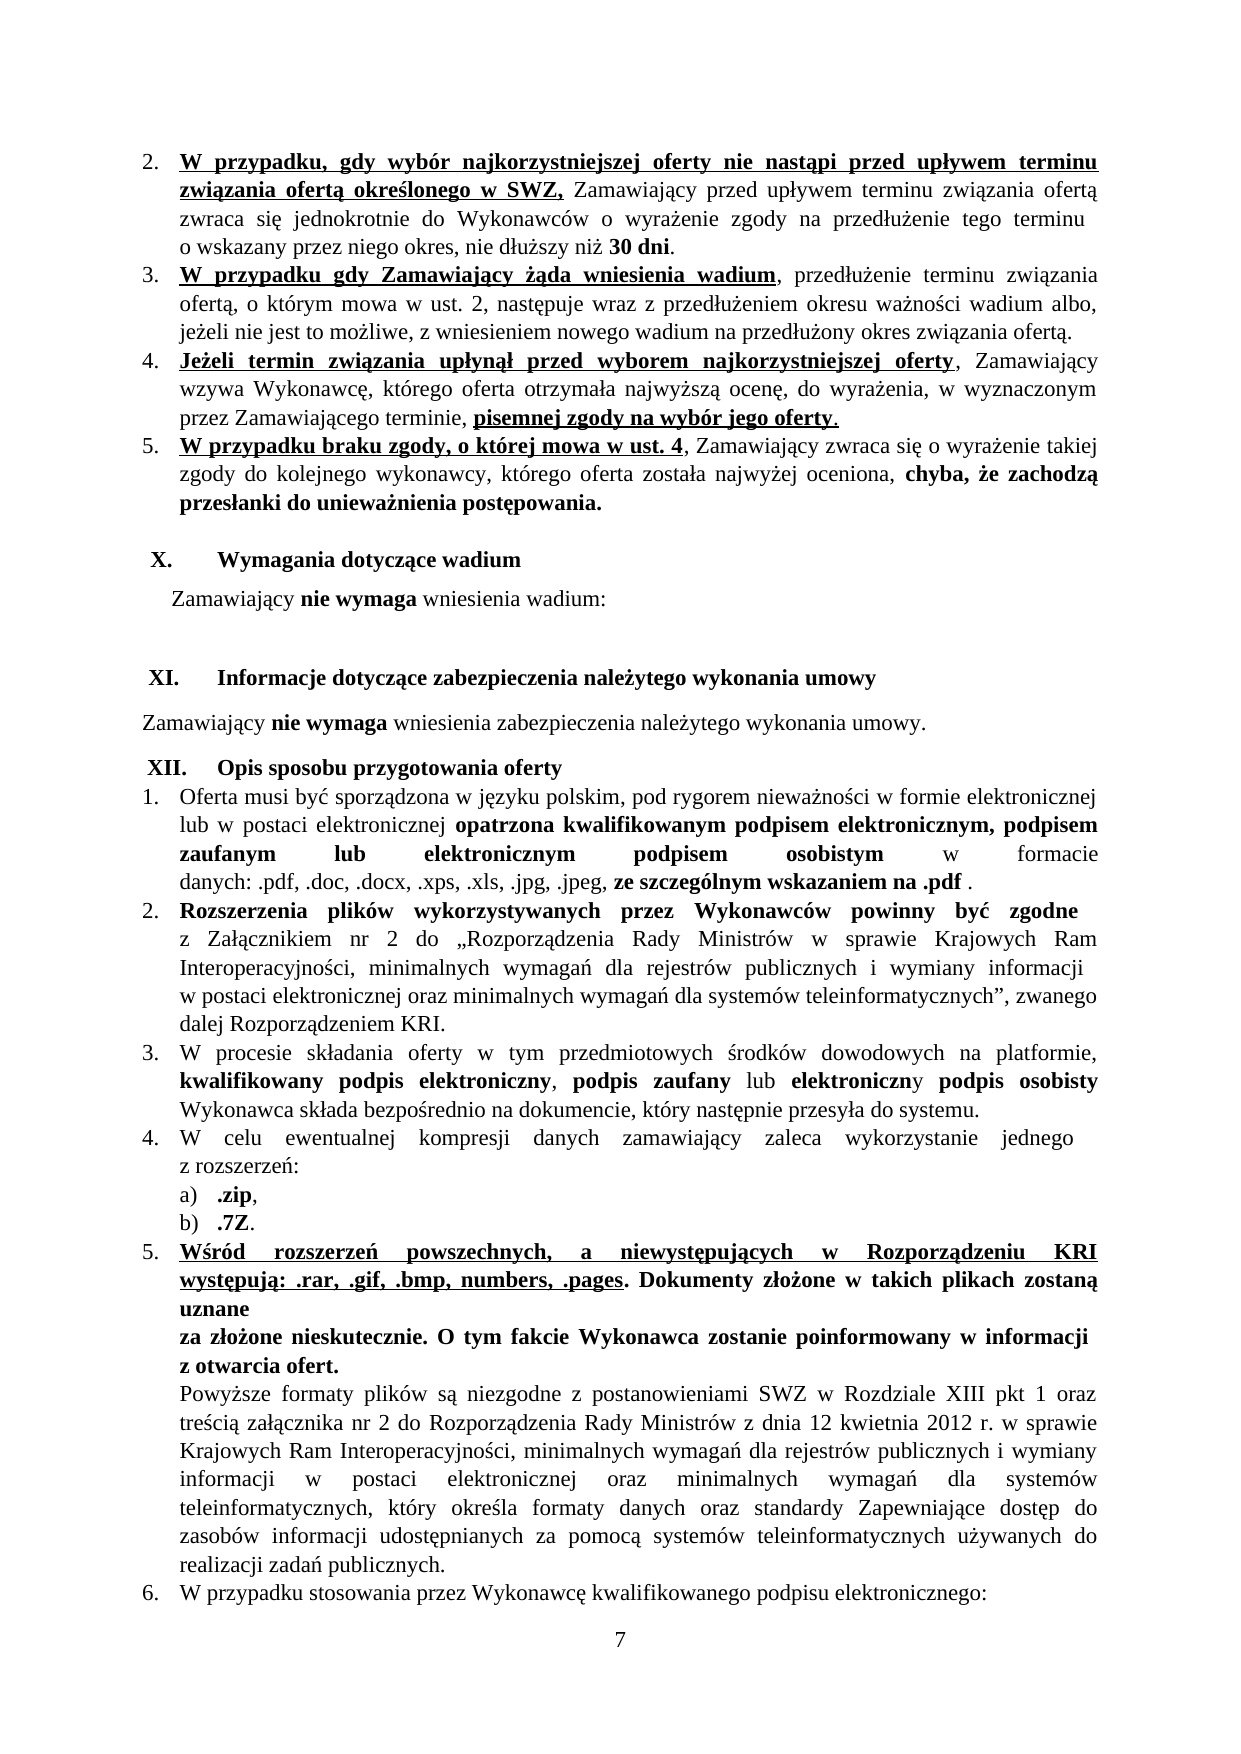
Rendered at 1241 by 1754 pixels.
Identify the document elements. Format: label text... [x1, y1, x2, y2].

list Wśród rozszerzeń powszechnych, a niewystępujących w Rozporządzeniu KRI występują: .rar, .gif, .bmp, numbers, .pages. Dokumenty złożone w takich plikach zostaną uznane za złożone nieskutecznie. O tym fakcie Wykonawca zostanie poinformowany w informacji z otwarcia ofert. [142, 1238, 1098, 1378]
list Informacje dotyczące zabezpieczenia należytego wykonania umowy [179, 664, 1098, 691]
list Rozszerzenia plików wykorzystywanych przez Wykonawców powinny być zgodne z Załącznikiem nr 2 do „Rozporządzenia Rady Ministrów w sprawie Krajowych Ram Interoperacyjności, minimalnych wymagań dla rejestrów publicznych i wymiany informacji w postaci elektronicznej oraz minimalnych wymagań dla systemów teleinformatycznych”, zwanego dalej Rozporządzeniem KRI. [142, 897, 1098, 1037]
list W celu ewentualnej kompresji danych zamawiający zaleca wykorzystanie jednego z rozszerzeń: [142, 1124, 1098, 1179]
text Zamawiający nie wymaga wniesienia wadium: [171, 585, 1098, 612]
list W przypadku stosowania przez Wykonawcę kwalifikowanego podpisu elektronicznego: [142, 1579, 1098, 1606]
list W procesie składania oferty w tym przedmiotowych środków dowodowych na platformie, kwalifikowany podpis elektroniczny, podpis zaufany lub elektroniczny podpis osobisty Wykonawca składa bezpośrednio na dokumencie, który następnie przesyła do systemu. [142, 1039, 1098, 1122]
text Zamawiający nie wymaga wniesienia zabezpieczenia należytego wykonania umowy. [142, 709, 1098, 736]
list .7Z. [179, 1209, 1098, 1236]
list W przypadku braku zgody, o której mowa w ust. 4, Zamawiający zwraca się o wyrażenie takiej zgody do kolejnego wykonawcy, którego oferta została najwyżej oceniona, chyba, że zachodzą przesłanki do unieważnienia postępowania. [142, 432, 1098, 515]
list .zip, [179, 1181, 1098, 1207]
list Powyższe formaty plików są niezgodne z postanowieniami SWZ w Rozdziale XIII pkt 1 oraz treścią załącznika nr 2 do Rozporządzenia Rady Ministrów z dnia 12 kwietnia 2012 r. w sprawie Krajowych Ram Interoperacyjności, minimalnych wymagań dla rejestrów publicznych i wymiany informacji w postaci elektronicznej oraz minimalnych wymagań dla systemów teleinformatycznych, który określa formaty danych oraz standardy Zapewniające dostęp do zasobów informacji udostępnianych za pomocą systemów teleinformatycznych używanych do realizacji zadań publicznych. [179, 1380, 1098, 1577]
list Oferta musi być sporządzona w języku polskim, pod rygorem nieważności w formie elektronicznej lub w postaci elektronicznej opatrzona kwalifikowanym podpisem elektronicznym, podpisem zaufanym lub elektronicznym podpisem osobistym w formacie danych: .pdf, .doc, .docx, .xps, .xls, .jpg, .jpeg, ze szczególnym wskazaniem na .pdf . [142, 783, 1098, 894]
list W przypadku gdy Zamawiający żąda wniesienia wadium, przedłużenie terminu związania ofertą, o którym mowa w ust. 2, następuje wraz z przedłużeniem okresu ważności wadium albo, jeżeli nie jest to możliwe, z wniesieniem nowego wadium na przedłużony okres związania ofertą. [142, 261, 1098, 345]
list Jeżeli termin związania upłynął przed wyborem najkorzystniejszej oferty, Zamawiający wzywa Wykonawcę, którego oferta otrzymała najwyższą ocenę, do wyrażenia, w wyznaczonym przez Zamawiającego terminie, pisemnej zgody na wybór jego oferty. [142, 347, 1098, 430]
list Wymagania dotyczące wadium [172, 546, 1098, 572]
list Opis sposobu przygotowania oferty [187, 754, 1098, 781]
list W przypadku, gdy wybór najkorzystniejszej oferty nie nastąpi przed upływem terminu związania ofertą określonego w SWZ, Zamawiający przed upływem terminu związania ofertą zwraca się jednokrotnie do Wykonawców o wyrażenie zgody na przedłużenie tego terminu o wskazany przez niego okres, nie dłuższy niż 30 dni. [142, 148, 1098, 259]
